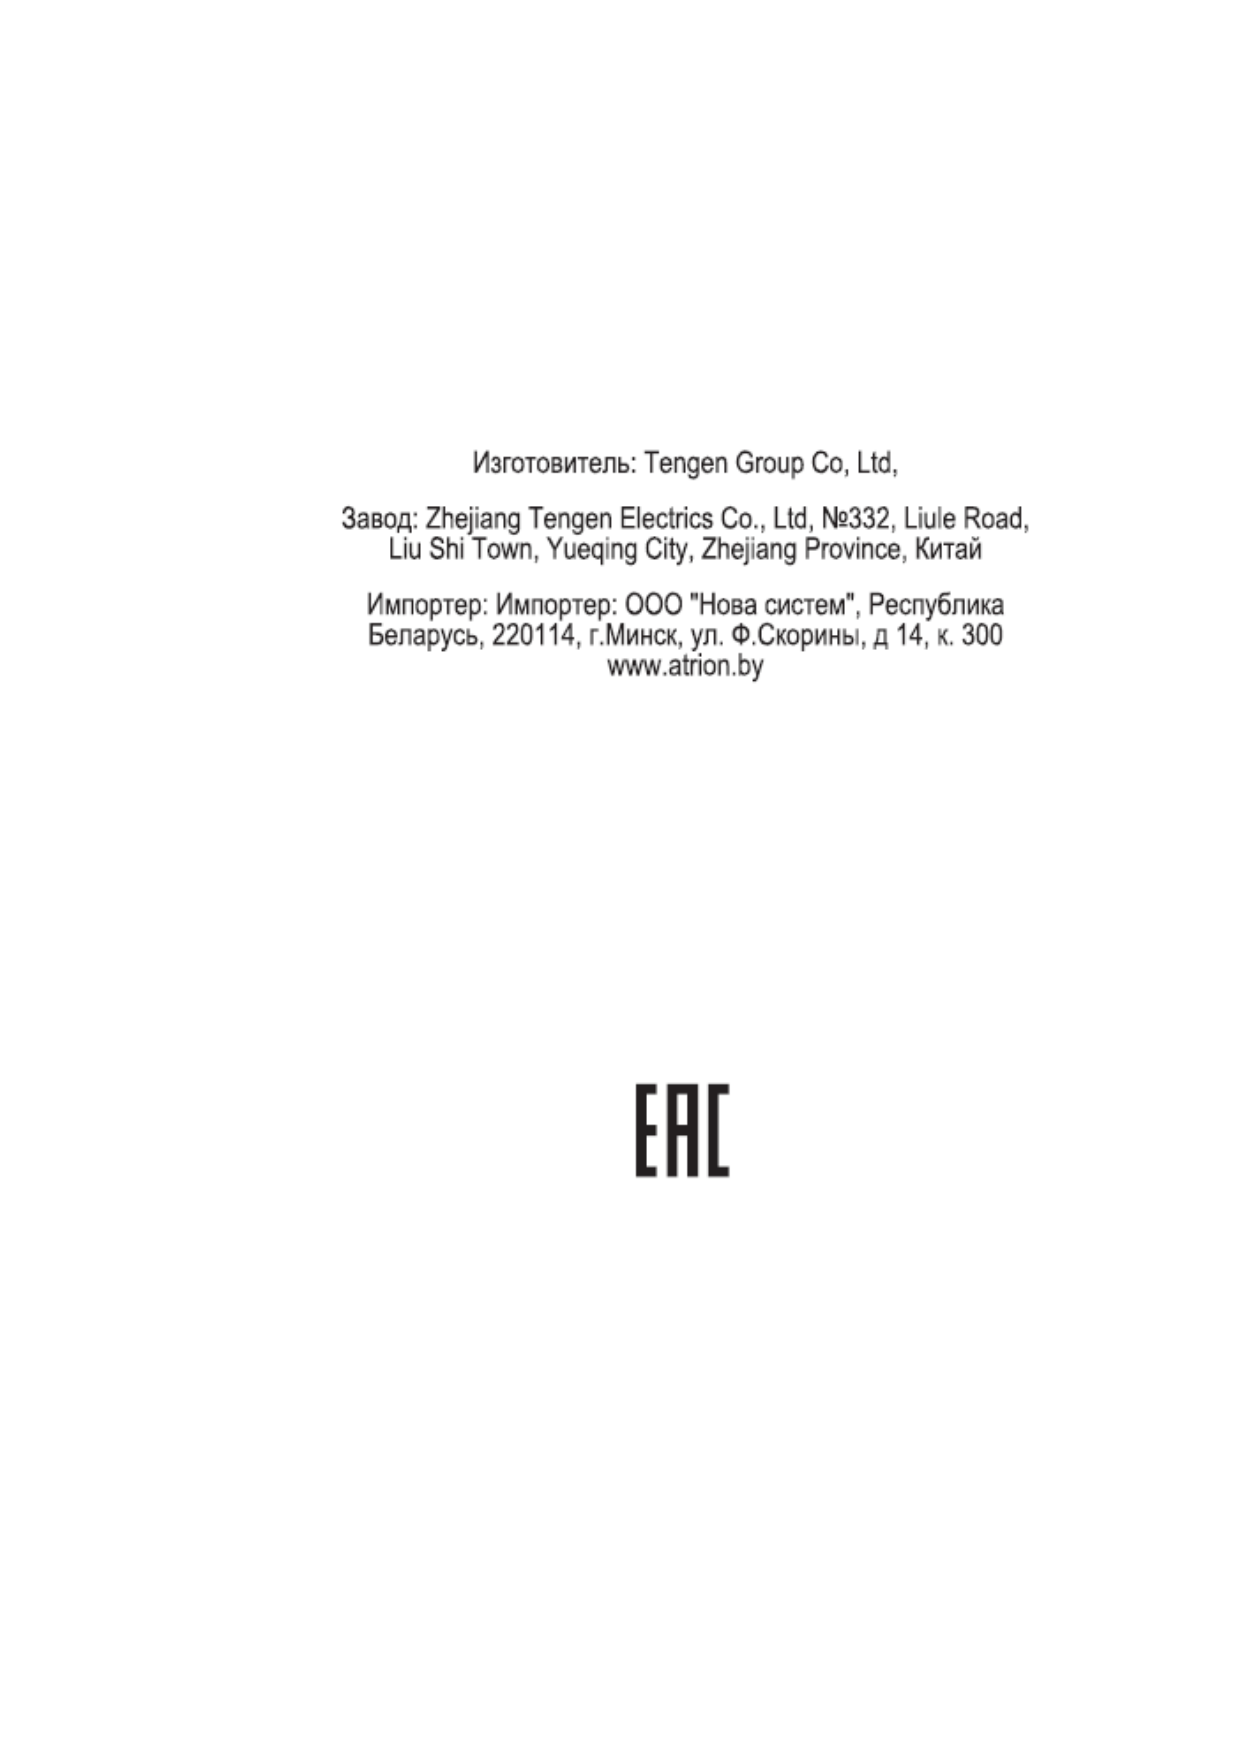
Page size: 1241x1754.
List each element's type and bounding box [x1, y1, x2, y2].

picture [177, 118, 1170, 1355]
